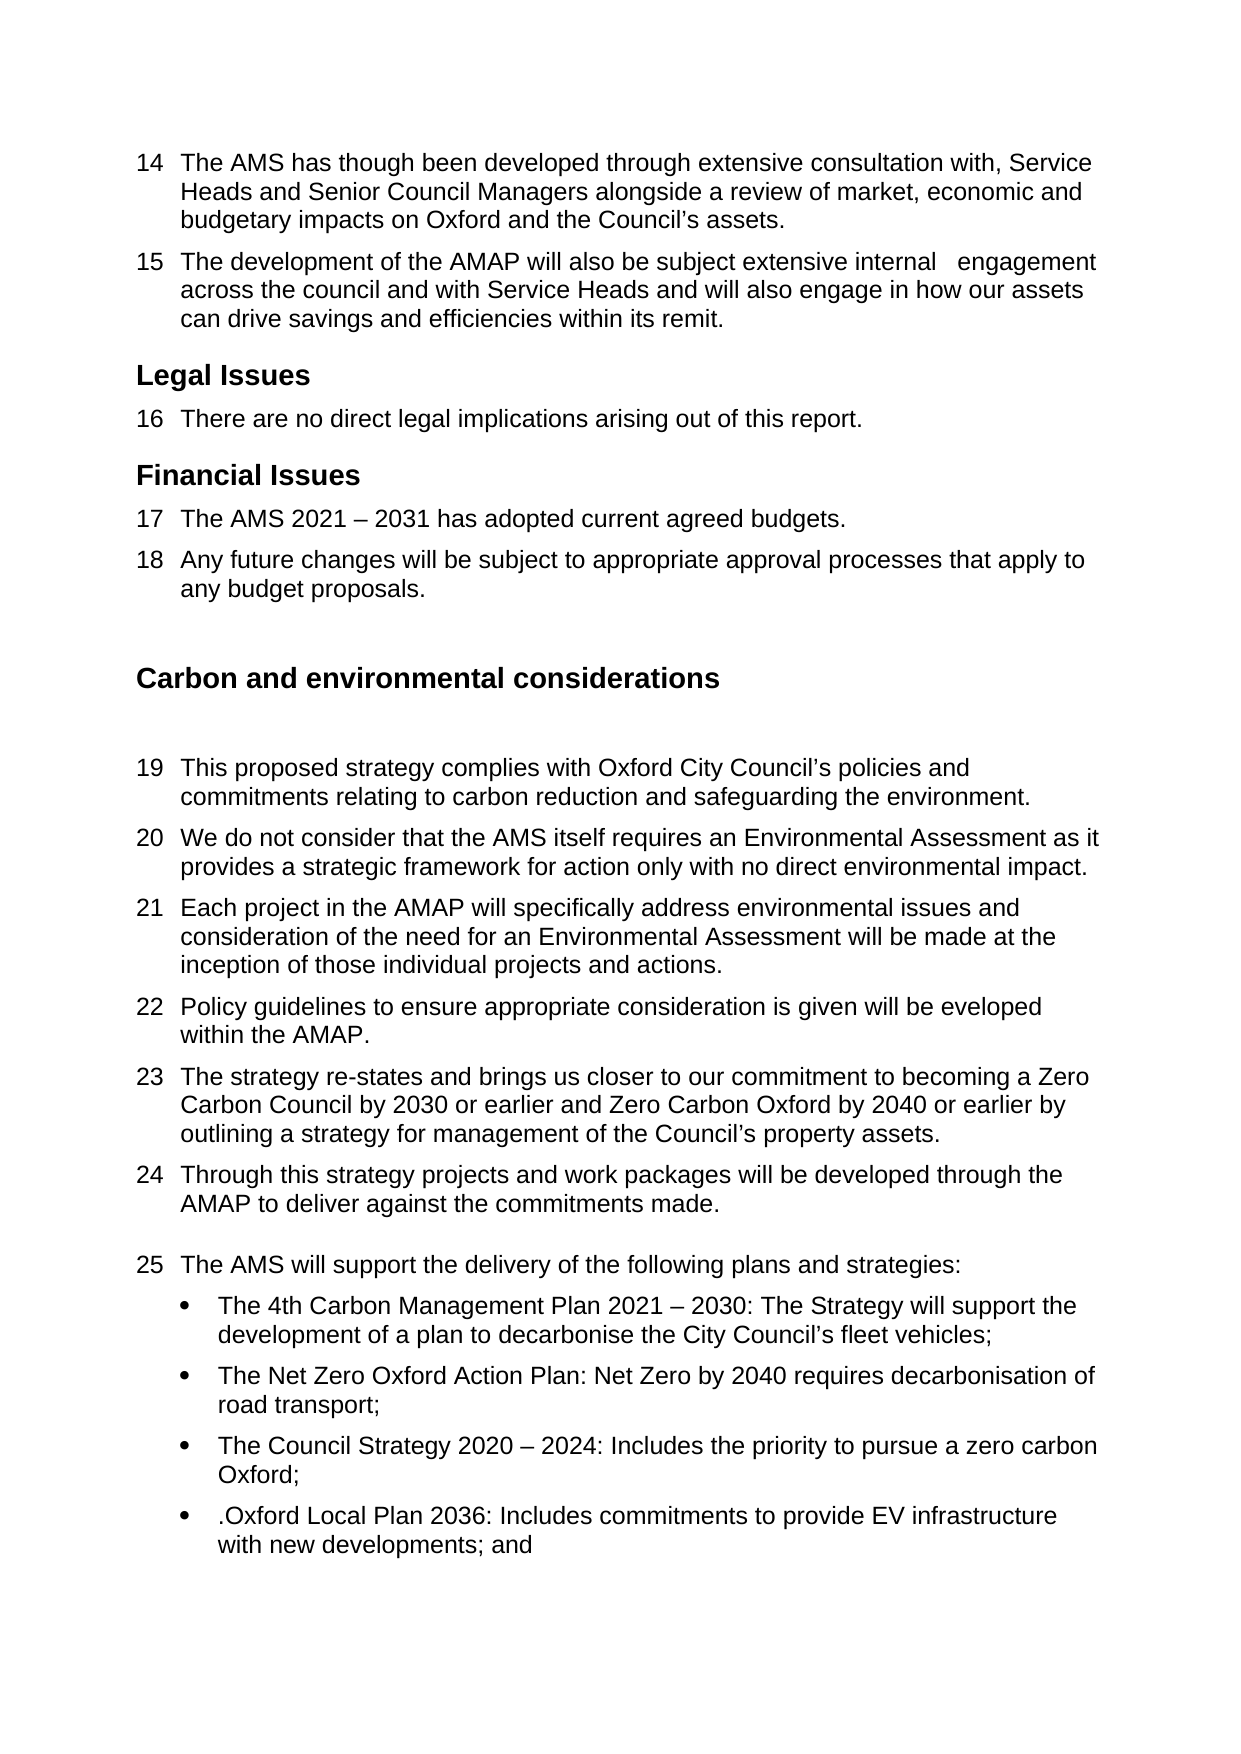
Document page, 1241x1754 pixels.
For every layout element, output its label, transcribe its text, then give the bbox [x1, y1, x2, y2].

text Carbon and environmental considerations [136, 661, 1104, 694]
list The Net Zero Oxford Action Plan: Net Zero by 2040 requires decarbonisation of road transport; [180, 1361, 1104, 1418]
list The 4th Carbon Management Plan 2021 – 2030: The Strategy will support the development of a plan to decarbonise the City Council’s fleet vehicles; [180, 1291, 1104, 1348]
list The strategy re-states and brings us closer to our commitment to becoming a Zero Carbon Council by 2030 or earlier and Zero Carbon Oxford by 2040 or earlier by outlining a strategy for management of the Council’s property assets. [136, 1062, 1104, 1148]
subtitle Financial Issues [136, 457, 1104, 491]
list Each project in the AMAP will specifically address environmental issues and consideration of the need for an Environmental Assessment will be made at the inception of those individual projects and actions. [136, 893, 1104, 979]
list The development of the AMAP will also be subject extensive internal engagement across the council and with Service Heads and will also engage in how our assets can drive savings and efficiencies within its remit. [136, 246, 1104, 333]
list We do not consider that the AMS itself requires an Environmental Assessment as it provides a strategic framework for action only with no direct environmental impact. [136, 823, 1104, 880]
subtitle Legal Issues [136, 358, 1104, 391]
list The AMS 2021 – 2031 has adopted current agreed budgets. [136, 503, 1104, 532]
list There are no direct legal implications arising out of this report. [136, 404, 1104, 432]
list Policy guidelines to ensure appropriate consideration is given will be eveloped within the AMAP. [136, 992, 1104, 1049]
list .Oxford Local Plan 2036: Includes commitments to provide EV infrastructure with new developments; and [180, 1501, 1104, 1559]
list The Council Strategy 2020 – 2024: Includes the priority to pursue a zero carbon Oxford; [180, 1431, 1104, 1489]
list The AMS has though been developed through extensive consultation with, Service Heads and Senior Council Managers alongside a review of market, economic and budgetary impacts on Oxford and the Council’s assets. [136, 148, 1104, 234]
list The AMS will support the delivery of the following plans and strategies: [136, 1249, 1104, 1278]
list This proposed strategy complies with Oxford City Council’s policies and commitments relating to carbon reduction and safeguarding the environment. [136, 753, 1104, 810]
list Any future changes will be subject to appropriate approval processes that apply to any budget proposals. [136, 545, 1104, 602]
list Through this strategy projects and work packages will be developed through the AMAP to deliver against the commitments made. [136, 1160, 1104, 1218]
